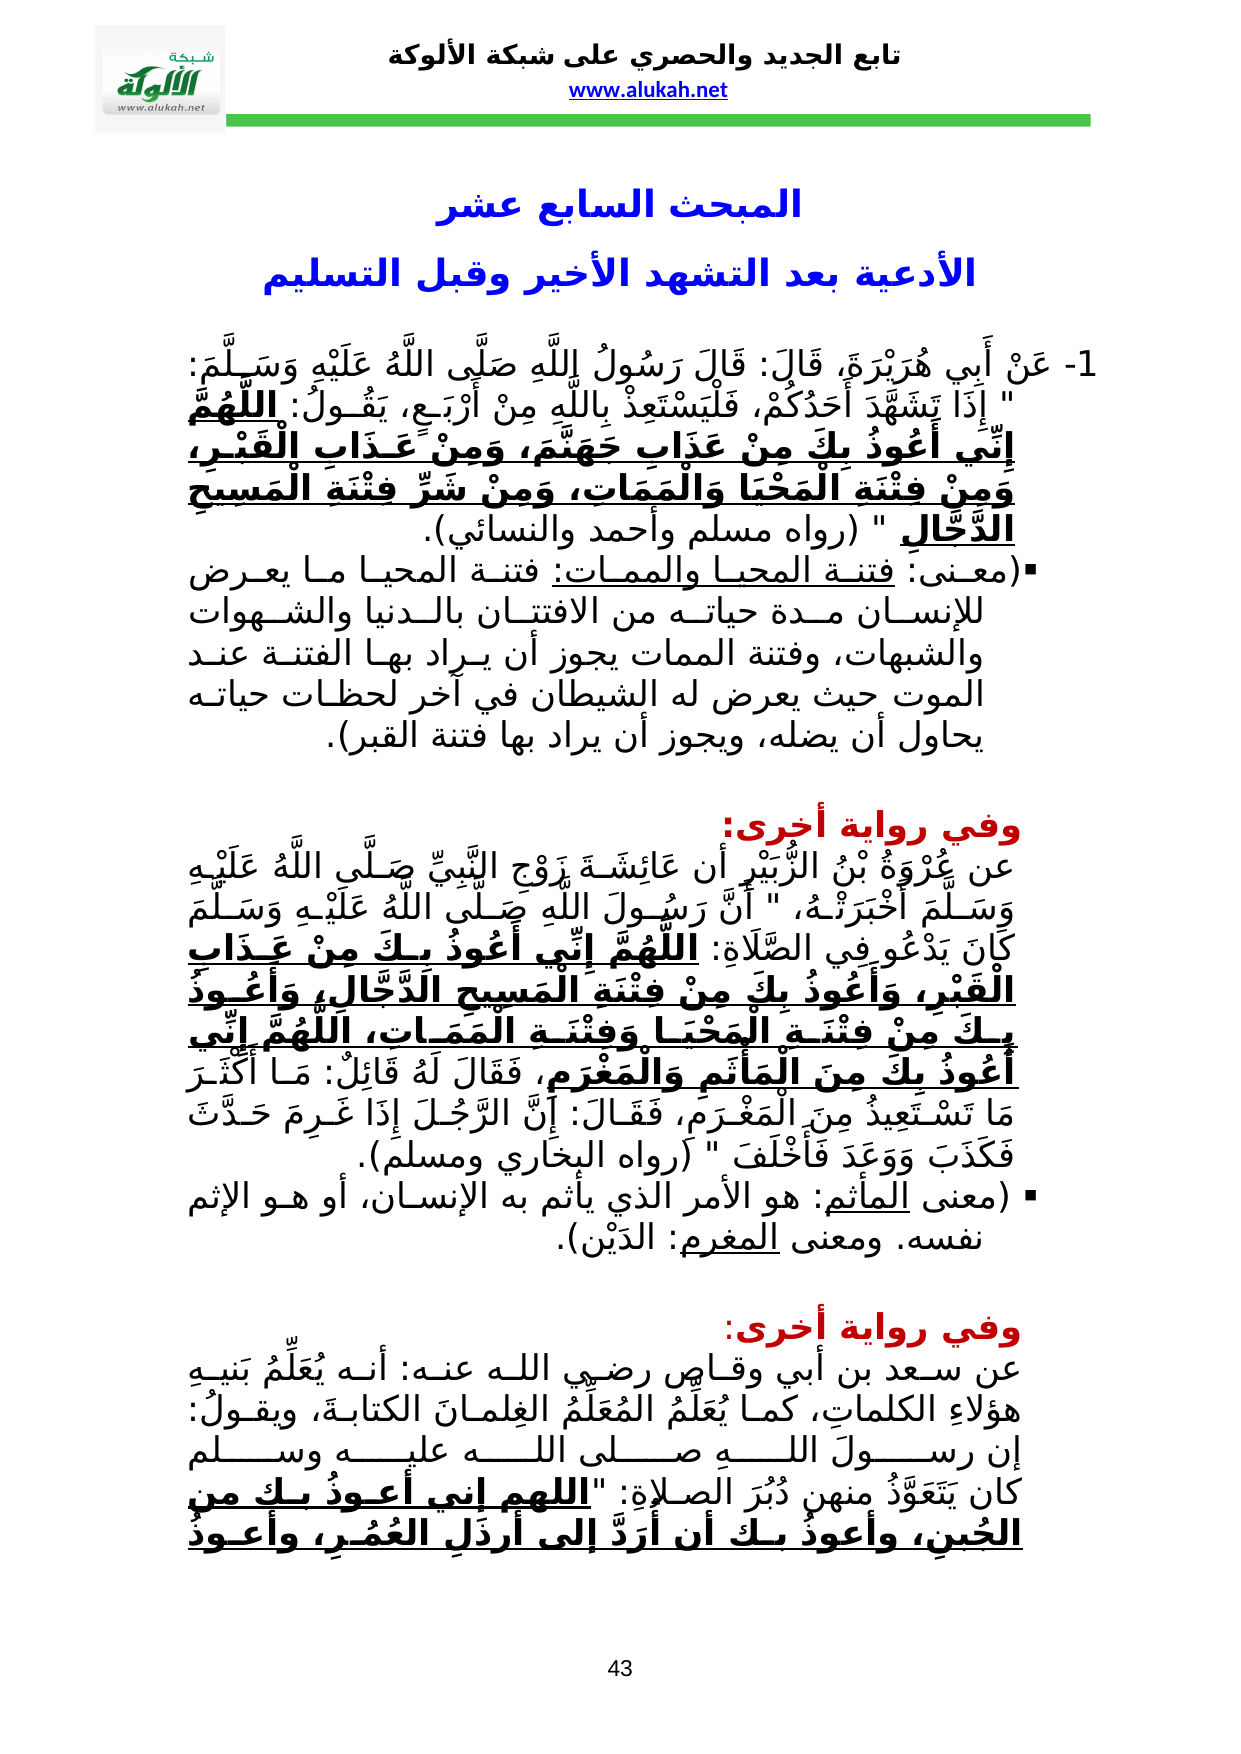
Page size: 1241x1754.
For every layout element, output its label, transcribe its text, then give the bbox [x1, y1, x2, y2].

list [187, 1347, 1022, 1548]
list عن عُرْوَةُ بْنُ الزُّبَيْرِ أن عَائِشَةَ زَوْجِ النَّبِيِّ صَلَّى اللَّهُ عَلَيْهِ وَسَلَّمَ أَخْبَرَتْهُ، " أَنَّ رَسُولَ اللَّهِ صَلَّى اللَّهُ عَلَيْهِ وَسَلَّمَ كَانَ يَدْعُو فِي الصَّلَاةِ: اللَّهُمَّ إِنِّي أَعُوذُ بِكَ مِنْ عَذَابِ الْقَبْرِ، وَأَعُوذُ بِكَ مِنْ فِتْنَةِ الْمَسِيحِ الدَّجَّالِ، وَأَعُوذُ بِكَ مِنْ فِتْنَةِ الْمَحْيَا وَفِتْنَةِ الْمَمَاتِ، اللَّهُمَّ إِنِّي أَعُوذُ بِكَ مِنَ الْمَأْثَمِ وَالْمَغْرَمِ، فَقَالَ لَهُ قَائِلٌ: مَا أَكْثَرَ مَا تَسْتَعِيذُ مِنَ الْمَغْرَمِ، فَقَالَ: إِنَّ الرَّجُلَ إِذَا غَرِمَ حَدَّثَ فَكَذَبَ وَوَعَدَ فَأَخْلَفَ " (رواه البخاري ومسلم). [187, 845, 1015, 1004]
subtitle الأدعية بعد التشهد الأخير وقبل التسليم [187, 252, 1053, 295]
subtitle المبحث السابع عشر [187, 183, 1053, 227]
list (معنى: فتنة المحيا والممات: فتنة المحيا ما يعرض للإنسان مدة حياته من الافتتان بالدنيا والشهوات والشبهات، وفتنة الممات يجوز أن يراد بها الفتنة عند الموت حيث يعرض له الشيطان في آخر لحظات حياته يحاول أن يضله، ويجوز أن يراد بها فتنة القبر). [187, 550, 1022, 756]
list عَنْ أَبِي هُرَيْرَةَ، قَالَ: قَالَ رَسُولُ اللَّهِ صَلَّى اللَّهُ عَلَيْهِ وَسَلَّمَ: " إِذَا تَشَهَّدَ أَحَدُكُمْ، فَلْيَسْتَعِذْ بِاللَّهِ مِنْ أَرْبَعٍ، يَقُولُ: اللَّهُمَّ إِنِّي أَعُوذُ بِكَ مِنْ عَذَابِ جَهَنَّمَ، وَمِنْ عَذَابِ الْقَبْرِ، وَمِنْ فِتْنَةِ الْمَحْيَا وَالْمَمَاتِ، وَمِنْ شَرِّ فِتْنَةِ الْمَسِيحِ الدَّجَّالِ " (رواه مسلم وأحمد والنسائي). [187, 343, 1053, 550]
list (معنى المأثم: هو الأمر الذي يأثم به الإنسان، أو هو الإثم نفسه. ومعنى المغرم: الدَيْن). [187, 1175, 1022, 1258]
list عن عُرْوَةُ بْنُ الزُّبَيْرِ أن عَائِشَةَ زَوْجِ النَّبِيِّ صَلَّى اللَّهُ عَلَيْهِ وَسَلَّمَ أَخْبَرَتْهُ، " أَنَّ رَسُولَ اللَّهِ صَلَّى اللَّهُ عَلَيْهِ وَسَلَّمَ كَانَ يَدْعُو فِي الصَّلَاةِ: اللَّهُمَّ إِنِّي أَعُوذُ بِكَ مِنْ عَذَابِ الْقَبْرِ، وَأَعُوذُ بِكَ مِنْ فِتْنَةِ الْمَسِيحِ الدَّجَّالِ، وَأَعُوذُ بِكَ مِنْ فِتْنَةِ الْمَحْيَا وَفِتْنَةِ الْمَمَاتِ، اللَّهُمَّ إِنِّي أَعُوذُ بِكَ مِنَ الْمَأْثَمِ وَالْمَغْرَمِ، فَقَالَ لَهُ قَائِلٌ: مَا أَكْثَرَ مَا تَسْتَعِيذُ مِنَ الْمَغْرَمِ، فَقَالَ: إِنَّ الرَّجُلَ إِذَا غَرِمَ حَدَّثَ فَكَذَبَ وَوَعَدَ فَأَخْلَفَ " (رواه البخاري ومسلم). [187, 1005, 1015, 1175]
text وفي رواية أخرى: [187, 804, 1022, 845]
text وفي رواية أخرى: [187, 1306, 1022, 1347]
